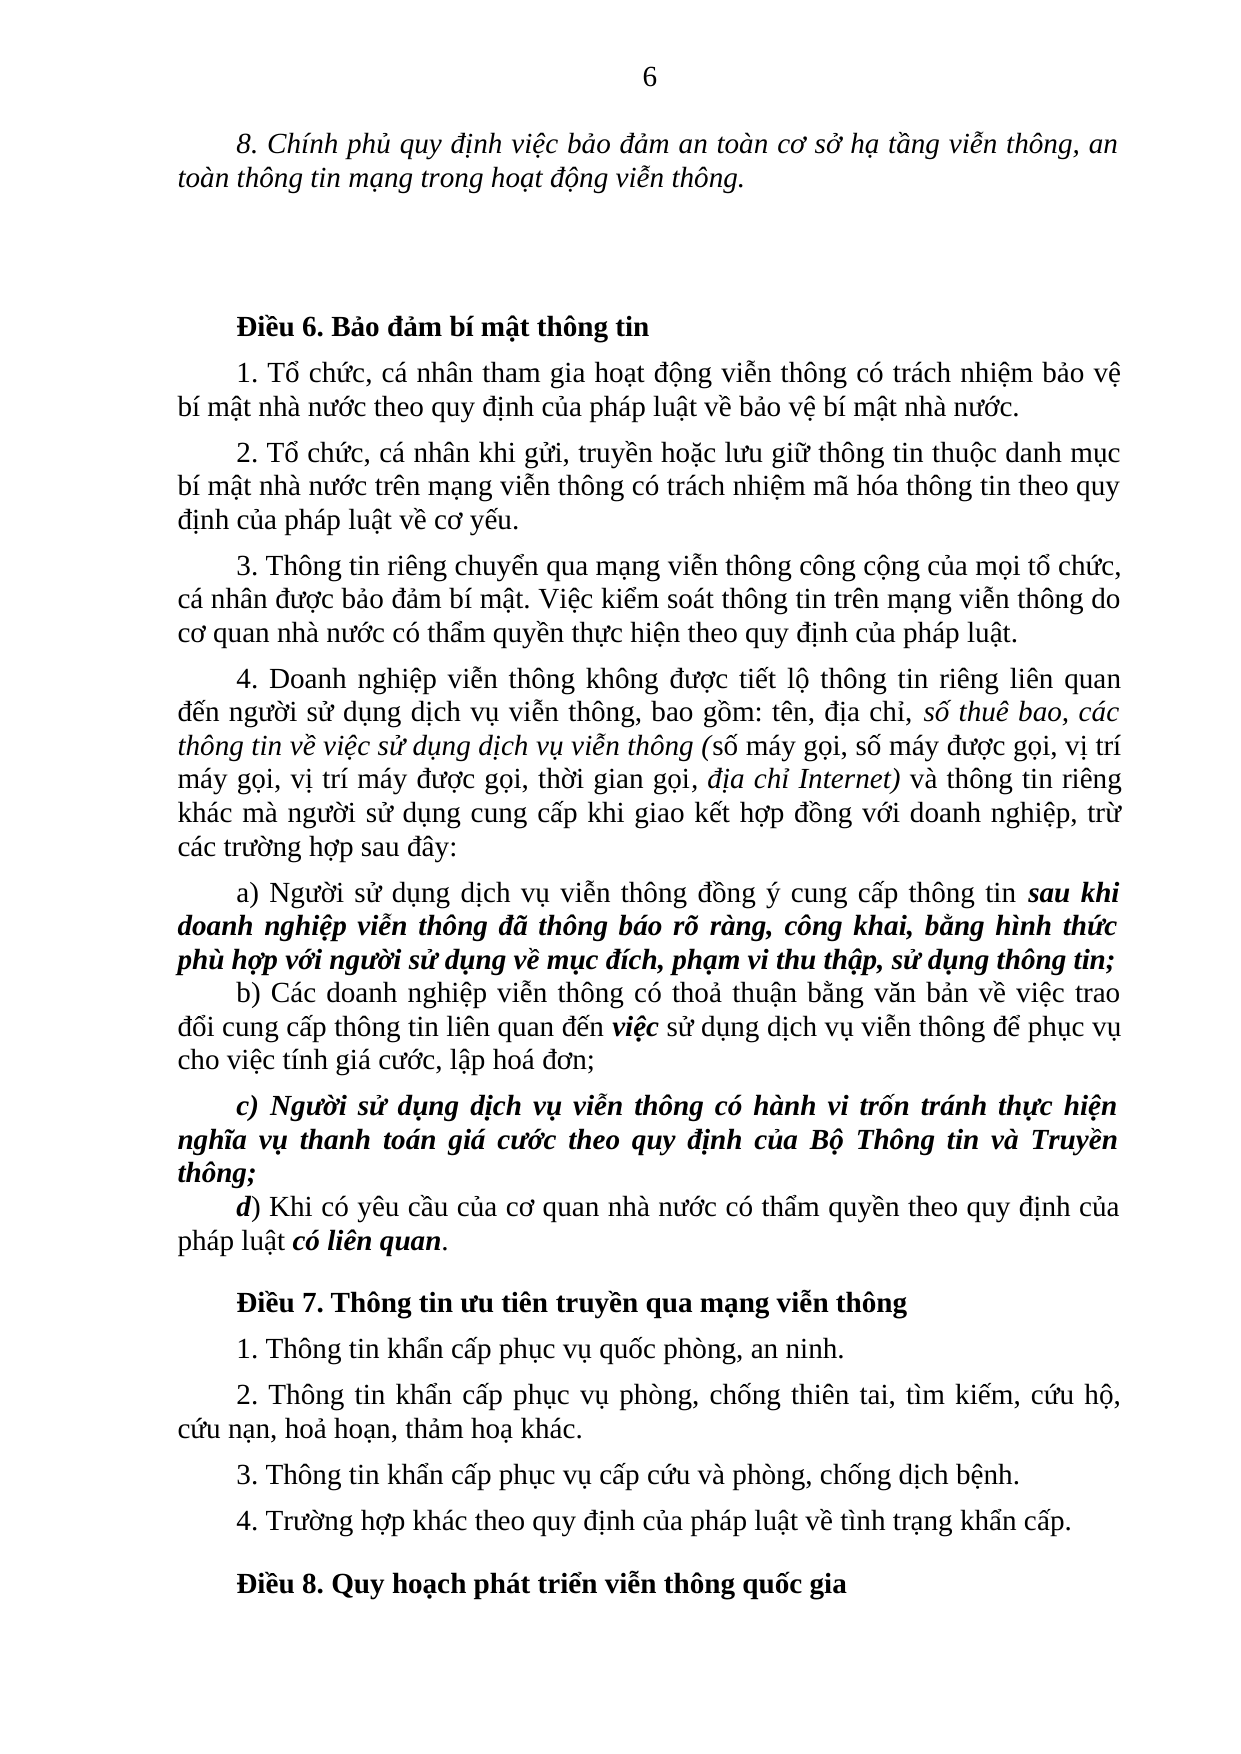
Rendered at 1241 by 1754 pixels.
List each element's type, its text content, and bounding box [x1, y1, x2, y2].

text 2. Tổ chức, cá nhân khi gửi, truyền hoặc lưu giữ thông tin thuộc danh mục bí mật nhà nước trên mạng viễn thông có trách nhiệm mã hóa thông tin theo quy định của pháp luật về cơ yếu. [177, 435, 1122, 535]
text 2. Thông tin khẩn cấp phục vụ phòng, chống thiên tai, tìm kiếm, cứu hộ, cứu nạn, hoả hoạn, thảm hoạ khác. [177, 1377, 1122, 1444]
text d) Khi có yêu cầu của cơ quan nhà nước có thẩm quyền theo quy định của pháp luật có liên quan. [177, 1189, 1122, 1256]
text a) Người sử dụng dịch vụ viễn thông đồng ý cung cấp thông tin sau khi doanh nghiệp viễn thông đã thông báo rõ ràng, công khai, bằng hình thức phù hợp với người sử dụng về mục đích, phạm vi thu thập, sử dụng thông tin; [177, 875, 1122, 975]
text b) Các doanh nghiệp viễn thông có thoả thuận bằng văn bản về việc trao đổi cung cấp thông tin liên quan đến việc sử dụng dịch vụ viễn thông để phục vụ cho việc tính giá cước, lập hoá đơn; [177, 975, 1122, 1076]
subtitle Điều 8. Quy hoạch phát triển viễn thông quốc gia [177, 1566, 1122, 1599]
text 4. Trường hợp khác theo quy định của pháp luật về tình trạng khẩn cấp. [177, 1503, 1122, 1537]
subtitle Điều 7. Thông tin ưu tiên truyền qua mạng viễn thông [177, 1285, 1122, 1319]
subtitle Điều 6. Bảo đảm bí mật thông tin [177, 309, 1122, 343]
text 1. Tổ chức, cá nhân tham gia hoạt động viễn thông có trách nhiệm bảo vệ bí mật nhà nước theo quy định của pháp luật về bảo vệ bí mật nhà nước. [177, 355, 1122, 422]
text 3. Thông tin riêng chuyển qua mạng viễn thông công cộng của mọi tổ chức, cá nhân được bảo đảm bí mật. Việc kiểm soát thông tin trên mạng viễn thông do cơ quan nhà nước có thẩm quyền thực hiện theo quy định của pháp luật. [177, 548, 1122, 648]
text 3. Thông tin khẩn cấp phục vụ cấp cứu và phòng, chống dịch bệnh. [177, 1457, 1122, 1491]
text 8. Chính phủ quy định việc bảo đảm an toàn cơ sở hạ tầng viễn thông, an toàn thông tin mạng trong hoạt động viễn thông. [177, 126, 1122, 193]
text 1. Thông tin khẩn cấp phục vụ quốc phòng, an ninh. [177, 1331, 1122, 1365]
text 4. Doanh nghiệp viễn thông không được tiết lộ thông tin riêng liên quan đến người sử dụng dịch vụ viễn thông, bao gồm: tên, địa chỉ, số thuê bao, các thông tin về việc sử dụng dịch vụ viễn thông (số máy gọi, số máy được gọi, vị trí máy gọi, vị trí máy được gọi, thời gian gọi, địa chỉ Internet) và thông tin riêng khác mà người sử dụng cung cấp khi giao kết hợp đồng với doanh nghiệp, trừ các trường hợp sau đây: [177, 661, 1122, 862]
text c) Người sử dụng dịch vụ viễn thông có hành vi trốn tránh thực hiện nghĩa vụ thanh toán giá cước theo quy định của Bộ Thông tin và Truyền thông; [177, 1088, 1122, 1189]
